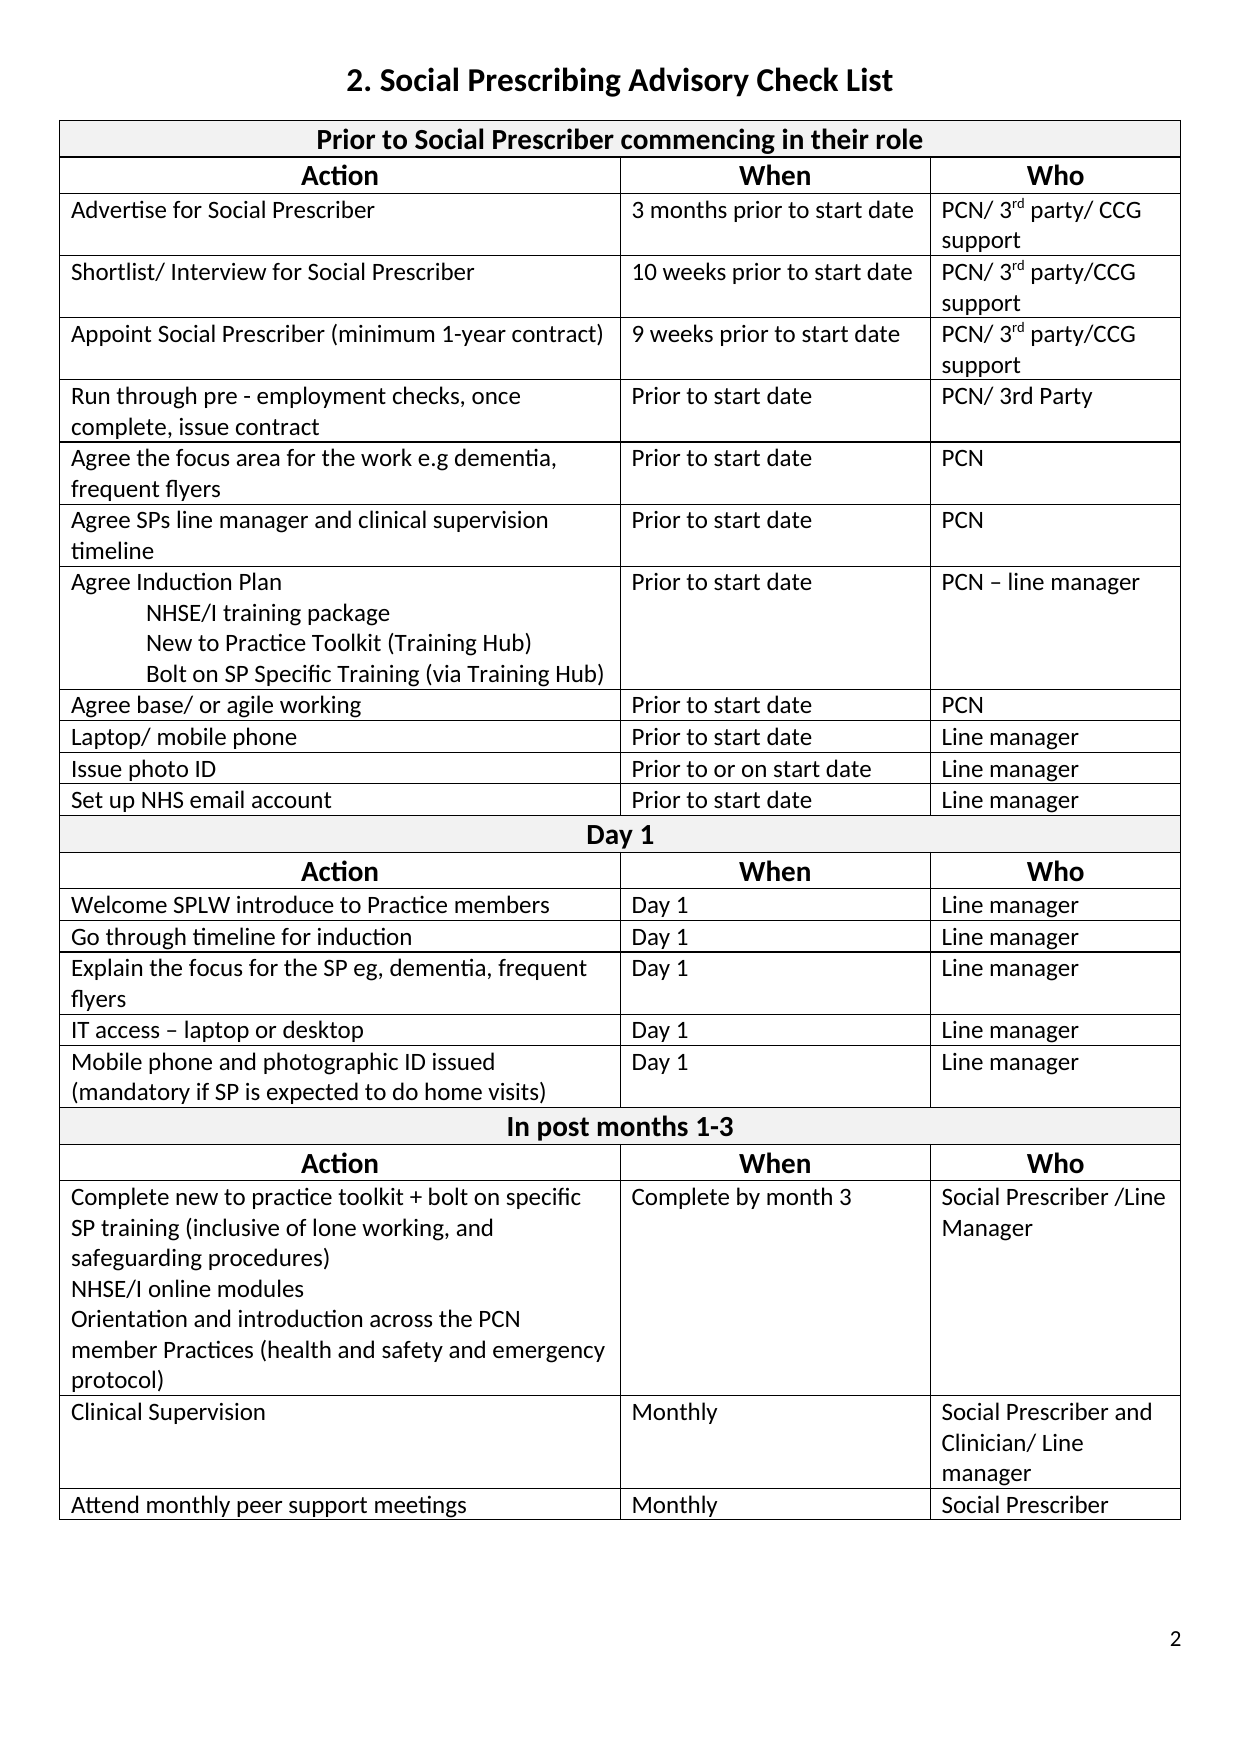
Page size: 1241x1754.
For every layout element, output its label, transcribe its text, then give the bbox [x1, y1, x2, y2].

table_cell Monthly [621, 1396, 930, 1488]
table_cell Laptop/ mobile phone [60, 721, 620, 752]
table_cell Line manager [931, 1015, 1180, 1045]
table_cell Who [931, 158, 1180, 193]
table_cell Agree Induction Plan NHSE/I training package New to Practice Toolkit (Training Hub) Bolt on SP Specific Training (via Training Hub) [60, 567, 620, 689]
table_cell Appoint Social Prescriber (minimum 1-year contract) [60, 318, 620, 379]
table_cell Line manager [931, 753, 1180, 783]
table_cell Day 1 [60, 816, 1180, 852]
table_cell Day 1 [621, 1015, 930, 1045]
table_cell Who [931, 1145, 1180, 1180]
table_cell Monthly [621, 1489, 930, 1519]
table_cell Prior to start date [621, 690, 930, 720]
table_cell Line manager [931, 1046, 1180, 1107]
table_cell Go through timeline for induction [60, 921, 620, 951]
table_cell Prior to start date [621, 505, 930, 566]
table_cell Line manager [931, 953, 1180, 1013]
text 2. Social Prescribing Advisory Check List [59, 59, 1181, 100]
table_cell Line manager [931, 784, 1180, 815]
table_cell IT access – laptop or desktop [60, 1015, 620, 1045]
table_cell Clinical Supervision [60, 1396, 620, 1488]
table_header Prior to Social Prescriber commencing in their role [60, 121, 1180, 156]
table_cell Prior to start date [621, 380, 930, 441]
table_cell Complete by month 3 [621, 1181, 930, 1395]
table_cell PCN/ 3rd party/CCG support [931, 256, 1180, 317]
table_cell Day 1 [621, 1046, 930, 1107]
table_cell Agree base/ or agile working [60, 690, 620, 720]
table_cell Action [60, 158, 620, 193]
table_cell PCN/ 3rd Party [931, 380, 1180, 441]
table_cell Prior to start date [621, 721, 930, 752]
table_cell Who [931, 853, 1180, 888]
table_cell Prior to start date [621, 443, 930, 503]
table_cell 3 months prior to start date [621, 194, 930, 255]
table_cell Day 1 [621, 953, 930, 1013]
table_cell In post months 1-3 [60, 1108, 1180, 1144]
table_cell PCN – line manager [931, 567, 1180, 689]
table_cell Day 1 [621, 889, 930, 920]
table_cell When [621, 853, 930, 888]
table_cell Social Prescriber /Line Manager [931, 1181, 1180, 1395]
table_cell Shortlist/ Interview for Social Prescriber [60, 256, 620, 317]
table_cell PCN/ 3rd party/ CCG support [931, 194, 1180, 255]
table_cell Line manager [931, 889, 1180, 920]
table_cell Agree the focus area for the work e.g dementia, frequent flyers [60, 443, 620, 503]
table_cell PCN [931, 505, 1180, 566]
table_cell Attend monthly peer support meetings [60, 1489, 620, 1519]
table_cell Set up NHS email account [60, 784, 620, 815]
table_cell Social Prescriber and Clinician/ Line manager [931, 1396, 1180, 1488]
table_cell Prior to or on start date [621, 753, 930, 783]
table_cell Advertise for Social Prescriber [60, 194, 620, 255]
table_cell When [621, 158, 930, 193]
table_cell Day 1 [621, 921, 930, 951]
table_cell PCN [931, 690, 1180, 720]
table_cell Run through pre - employment checks, once complete, issue contract [60, 380, 620, 441]
table_cell Action [60, 1145, 620, 1180]
table_cell Line manager [931, 921, 1180, 951]
table_cell Social Prescriber [931, 1489, 1180, 1519]
table_cell Prior to start date [621, 567, 930, 689]
table_cell 10 weeks prior to start date [621, 256, 930, 317]
table_cell Agree SPs line manager and clinical supervision timeline [60, 505, 620, 566]
table_cell Line manager [931, 721, 1180, 752]
table_cell PCN/ 3rd party/CCG support [931, 318, 1180, 379]
table_cell Action [60, 853, 620, 888]
table_cell When [621, 1145, 930, 1180]
table_cell Complete new to practice toolkit + bolt on specific SP training (inclusive of lone working, and safeguarding procedures) NHSE/I online modules Orientation and introduction across the PCN member Practices (health and safety and emergency protocol) [60, 1181, 620, 1395]
table_cell PCN [931, 443, 1180, 503]
table_cell Explain the focus for the SP eg, dementia, frequent flyers [60, 953, 620, 1013]
table_cell Prior to start date [621, 784, 930, 815]
table_cell Issue photo ID [60, 753, 620, 783]
table_cell 9 weeks prior to start date [621, 318, 930, 379]
table_cell Welcome SPLW introduce to Practice members [60, 889, 620, 920]
table_cell Mobile phone and photographic ID issued (mandatory if SP is expected to do home visits) [60, 1046, 620, 1107]
